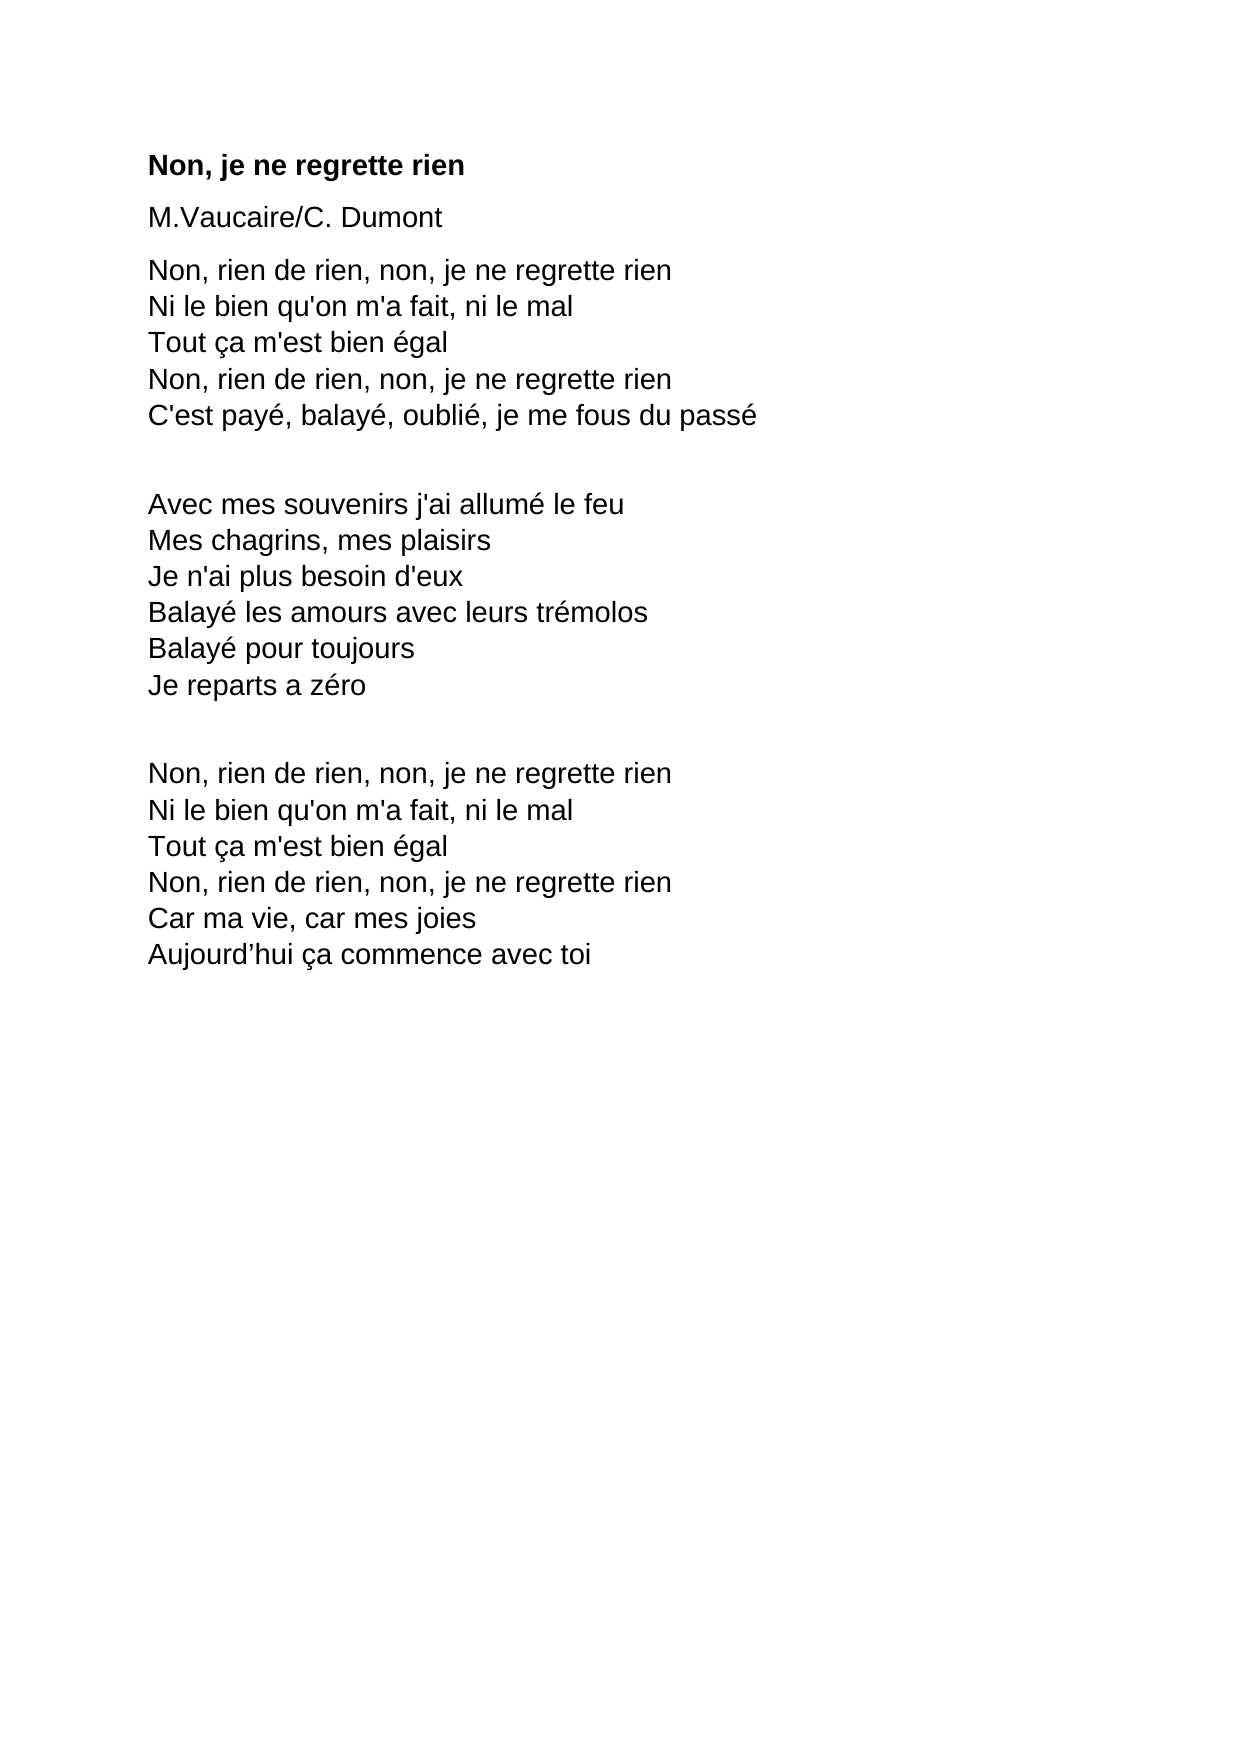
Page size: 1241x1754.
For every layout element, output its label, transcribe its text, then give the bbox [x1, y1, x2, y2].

text Non, rien de rien, non, je ne regrette rien Ni le bien qu'on m'a fait, ni le mal Tout ça m'est bien égal Non, rien de rien, non, je ne regrette rien Car ma vie, car mes joies Aujourd’hui ça commence avec toi [148, 720, 1093, 971]
text M.Vaucaire/C. Dumont [148, 200, 1093, 234]
text Avec mes souvenirs j'ai allumé le feu Mes chagrins, mes plaisirs Je n'ai plus besoin d'eux Balayé les amours avec leurs trémolos Balayé pour toujours Je reparts a zéro [148, 451, 1093, 701]
text Non, je ne regrette rien [148, 148, 1093, 181]
text Non, rien de rien, non, je ne regrette rien Ni le bien qu'on m'a fait, ni le mal Tout ça m'est bien égal Non, rien de rien, non, je ne regrette rien C'est payé, balayé, oublié, je me fous du passé [148, 253, 1093, 431]
